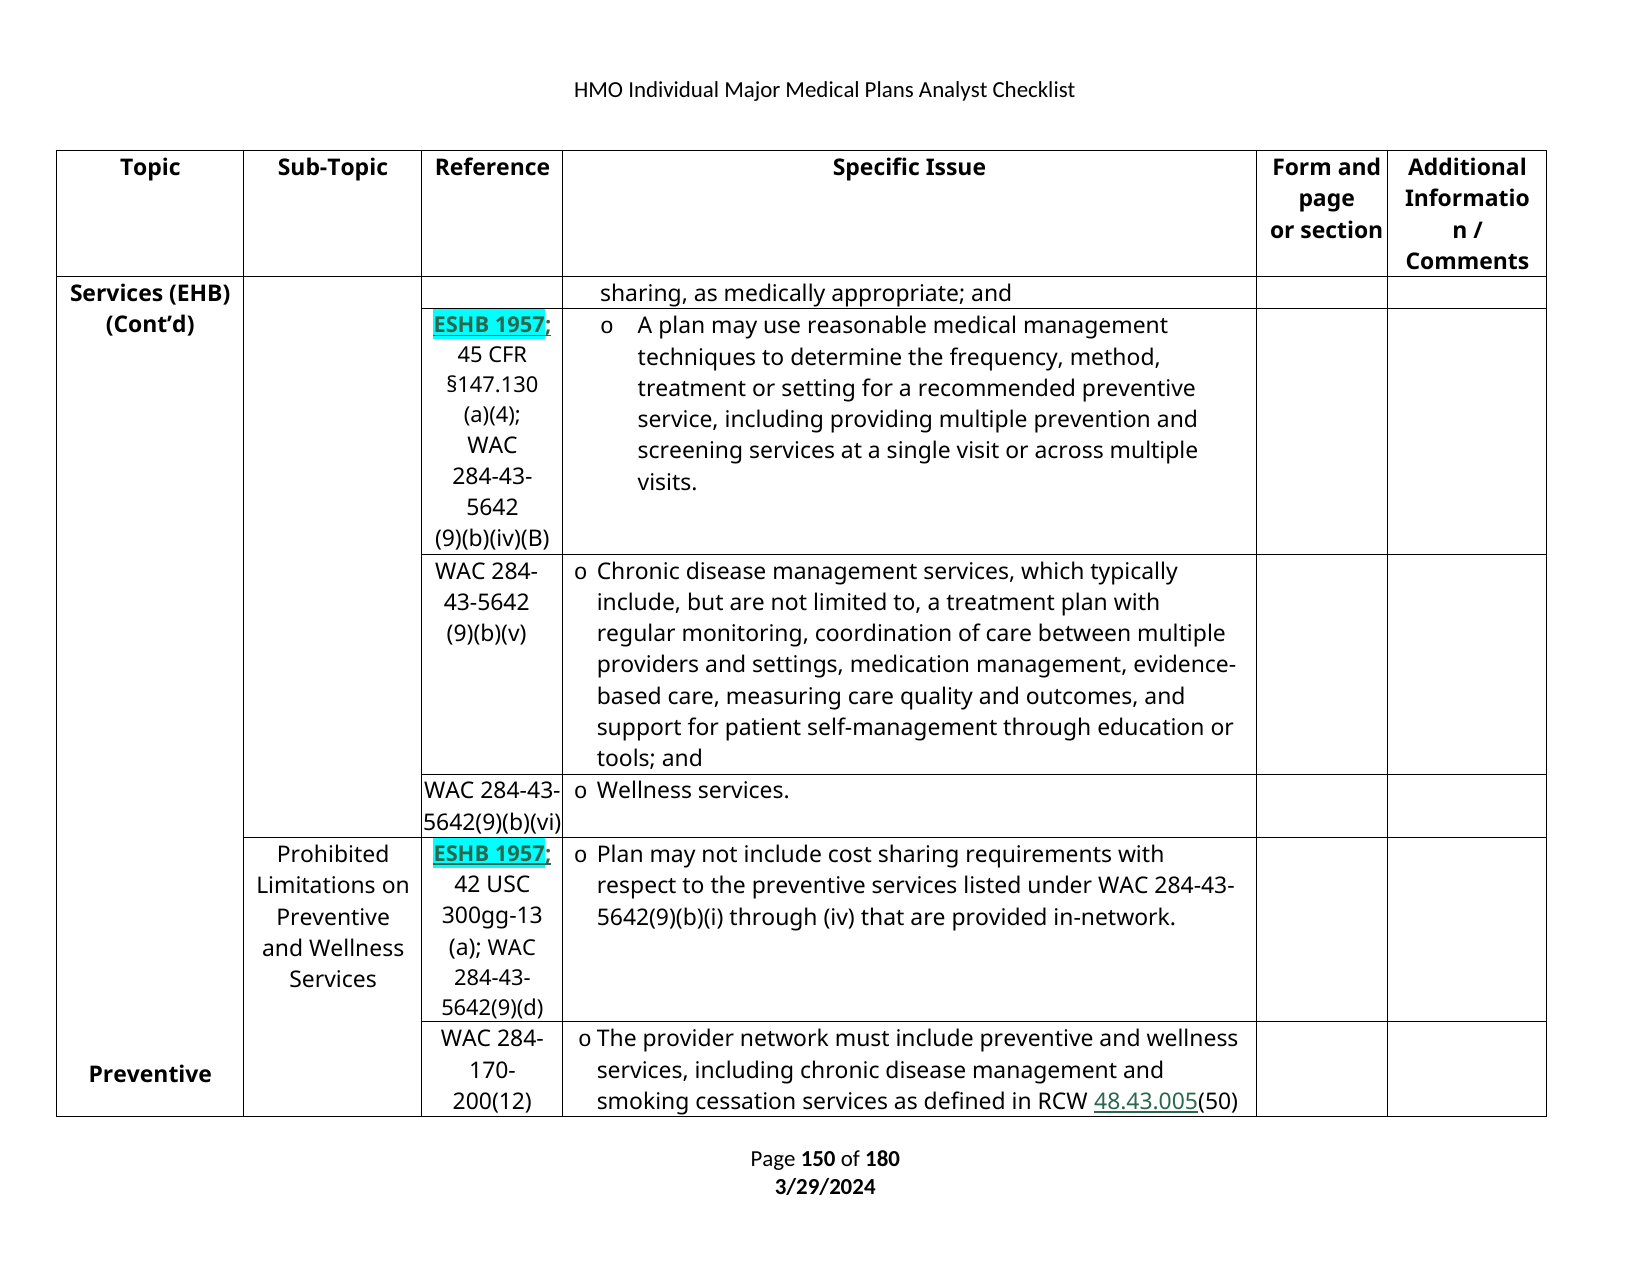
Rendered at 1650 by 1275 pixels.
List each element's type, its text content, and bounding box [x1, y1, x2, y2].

table_header Additional Information / Comments [1388, 151, 1546, 276]
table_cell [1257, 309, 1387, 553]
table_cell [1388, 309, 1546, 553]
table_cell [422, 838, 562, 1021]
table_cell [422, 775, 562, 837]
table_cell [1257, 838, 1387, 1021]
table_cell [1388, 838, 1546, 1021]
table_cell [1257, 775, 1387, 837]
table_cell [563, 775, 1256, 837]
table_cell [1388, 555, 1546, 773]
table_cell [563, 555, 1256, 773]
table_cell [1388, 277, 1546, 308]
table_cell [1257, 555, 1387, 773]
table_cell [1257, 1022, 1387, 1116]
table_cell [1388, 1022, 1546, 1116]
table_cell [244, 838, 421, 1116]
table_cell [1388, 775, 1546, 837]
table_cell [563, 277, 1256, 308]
table_header Specific Issue [563, 151, 1256, 276]
table_header Sub-Topic [244, 151, 421, 276]
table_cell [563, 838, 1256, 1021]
table_header Reference [422, 151, 562, 276]
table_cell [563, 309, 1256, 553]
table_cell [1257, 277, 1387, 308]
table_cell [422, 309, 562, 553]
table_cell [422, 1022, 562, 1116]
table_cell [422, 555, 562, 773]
table_header Topic [57, 151, 243, 276]
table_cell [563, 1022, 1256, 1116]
table_header Form and page or section [1257, 151, 1387, 276]
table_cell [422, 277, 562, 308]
